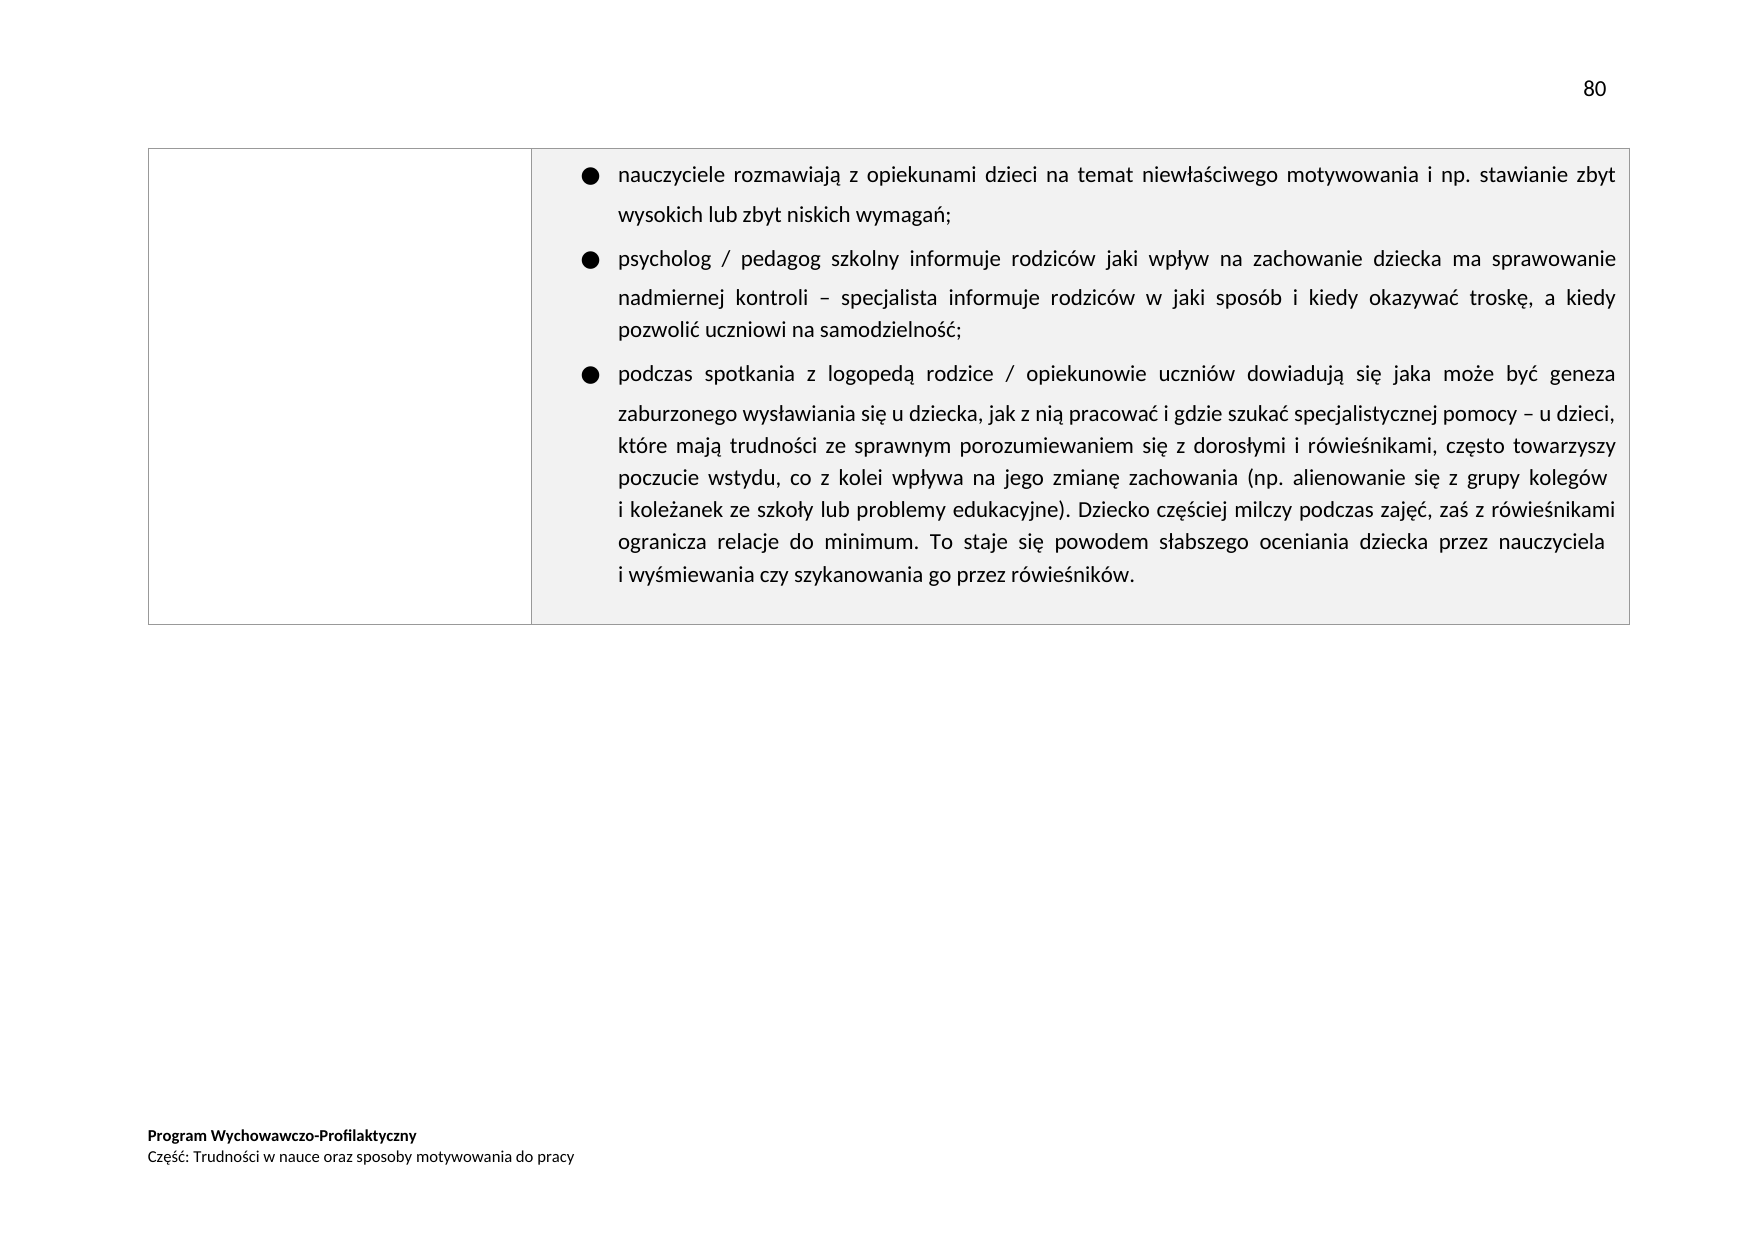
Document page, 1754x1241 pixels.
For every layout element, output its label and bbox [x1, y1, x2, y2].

table_cell [532, 149, 1629, 624]
